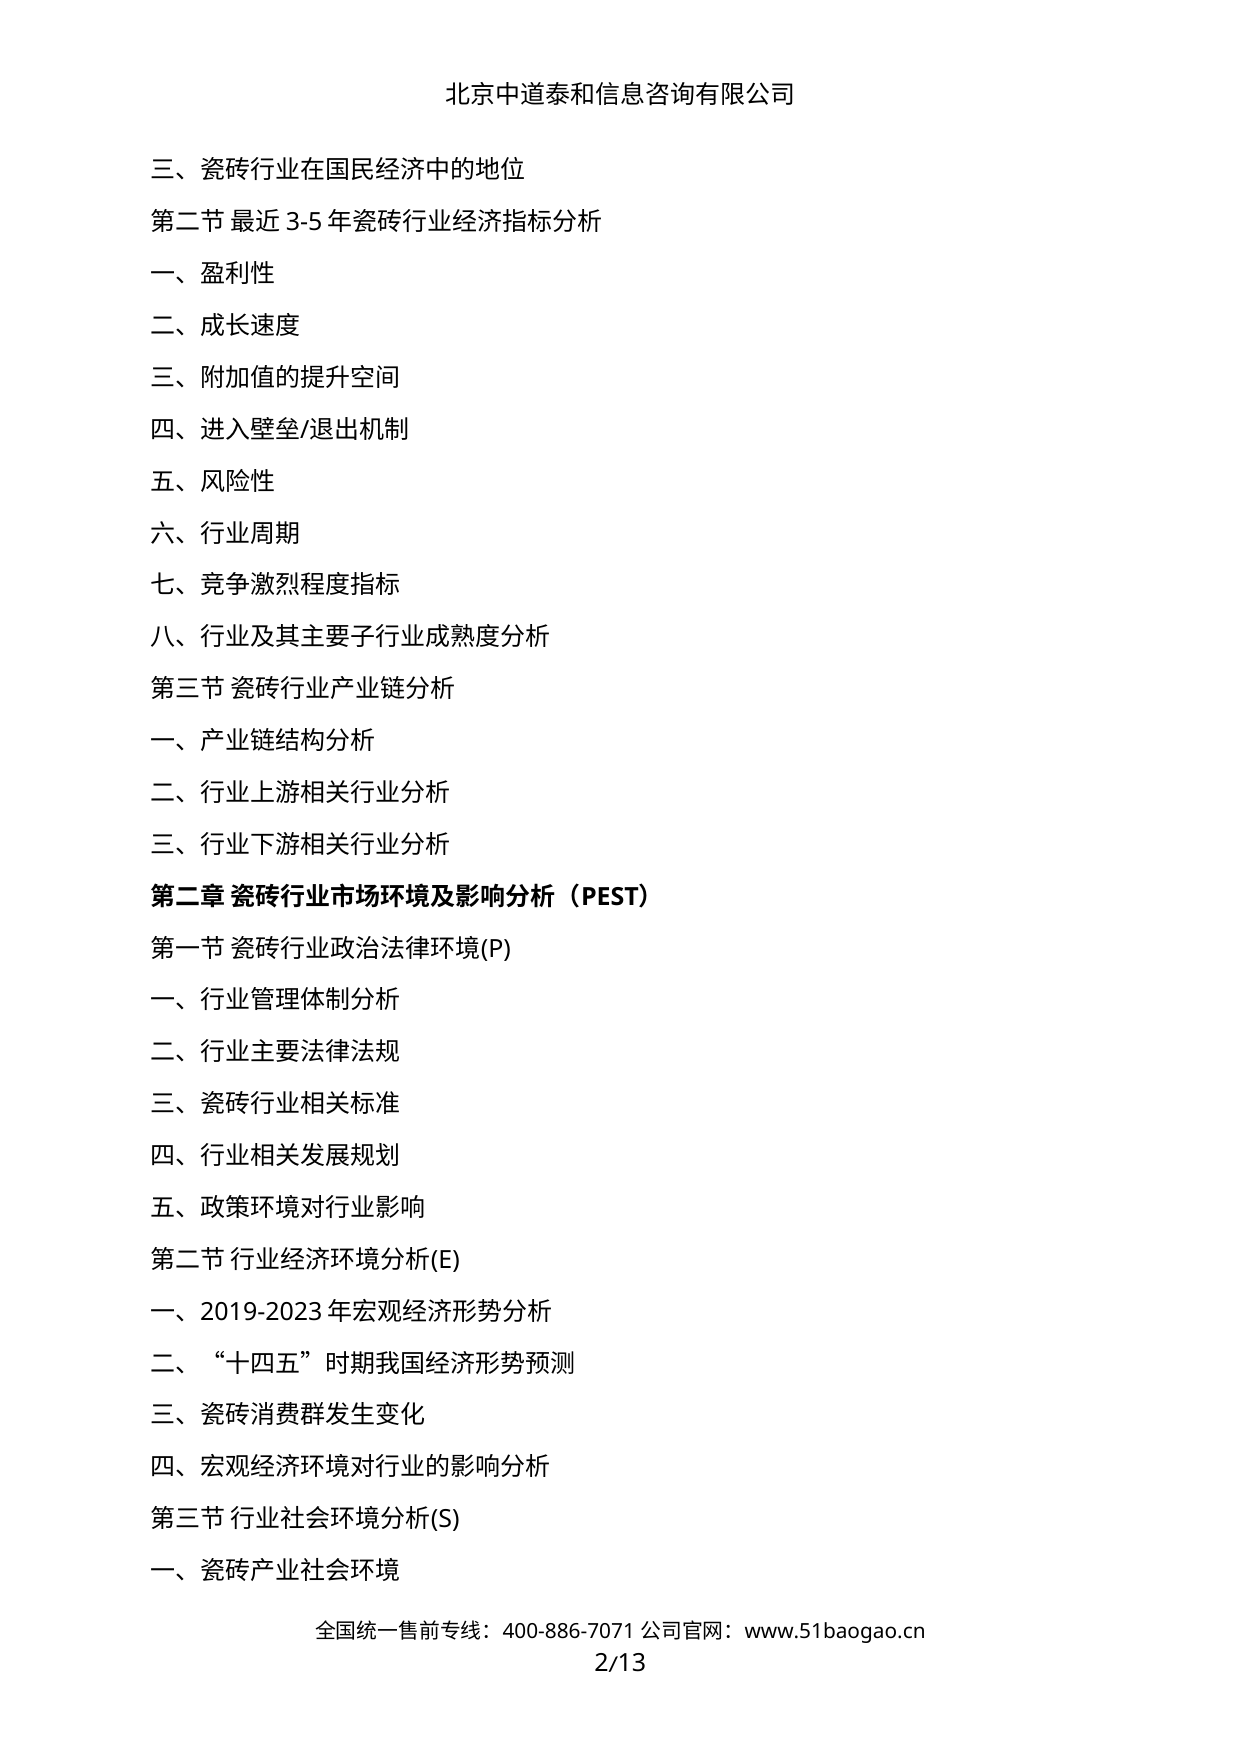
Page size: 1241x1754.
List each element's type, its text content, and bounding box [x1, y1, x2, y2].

text 七、竞争激烈程度指标 [150, 565, 1090, 601]
text 第二节 行业经济环境分析(E) [150, 1239, 1090, 1276]
text 四、进入壁垒/退出机制 [150, 409, 1090, 446]
text 五、政策环境对行业影响 [150, 1187, 1090, 1224]
text 四、行业相关发展规划 [150, 1136, 1090, 1172]
text 三、行业下游相关行业分析 [150, 824, 1090, 861]
text 二、“十四五”时期我国经济形势预测 [150, 1343, 1090, 1379]
text 第三节 瓷砖行业产业链分析 [150, 669, 1090, 705]
text 三、瓷砖行业在国民经济中的地位 [150, 150, 1090, 186]
text 第二章 瓷砖行业市场环境及影响分析（PEST） [150, 876, 1090, 912]
text 二、行业上游相关行业分析 [150, 772, 1090, 809]
text 八、行业及其主要子行业成熟度分析 [150, 617, 1090, 653]
text 一、盈利性 [150, 254, 1090, 290]
text 三、附加值的提升空间 [150, 357, 1090, 394]
text 一、行业管理体制分析 [150, 980, 1090, 1016]
text 一、2019-2023年宏观经济形势分析 [150, 1291, 1090, 1327]
text 第二节 最近3-5年瓷砖行业经济指标分析 [150, 202, 1090, 238]
text 一、产业链结构分析 [150, 721, 1090, 757]
text 二、成长速度 [150, 306, 1090, 342]
text 三、瓷砖消费群发生变化 [150, 1395, 1090, 1431]
text 六、行业周期 [150, 513, 1090, 549]
text 四、宏观经济环境对行业的影响分析 [150, 1447, 1090, 1483]
text 三、瓷砖行业相关标准 [150, 1084, 1090, 1120]
text 第三节 行业社会环境分析(S) [150, 1499, 1090, 1535]
text 二、行业主要法律法规 [150, 1032, 1090, 1068]
text 一、瓷砖产业社会环境 [150, 1551, 1090, 1587]
text 第一节 瓷砖行业政治法律环境(P) [150, 928, 1090, 964]
text 五、风险性 [150, 461, 1090, 497]
